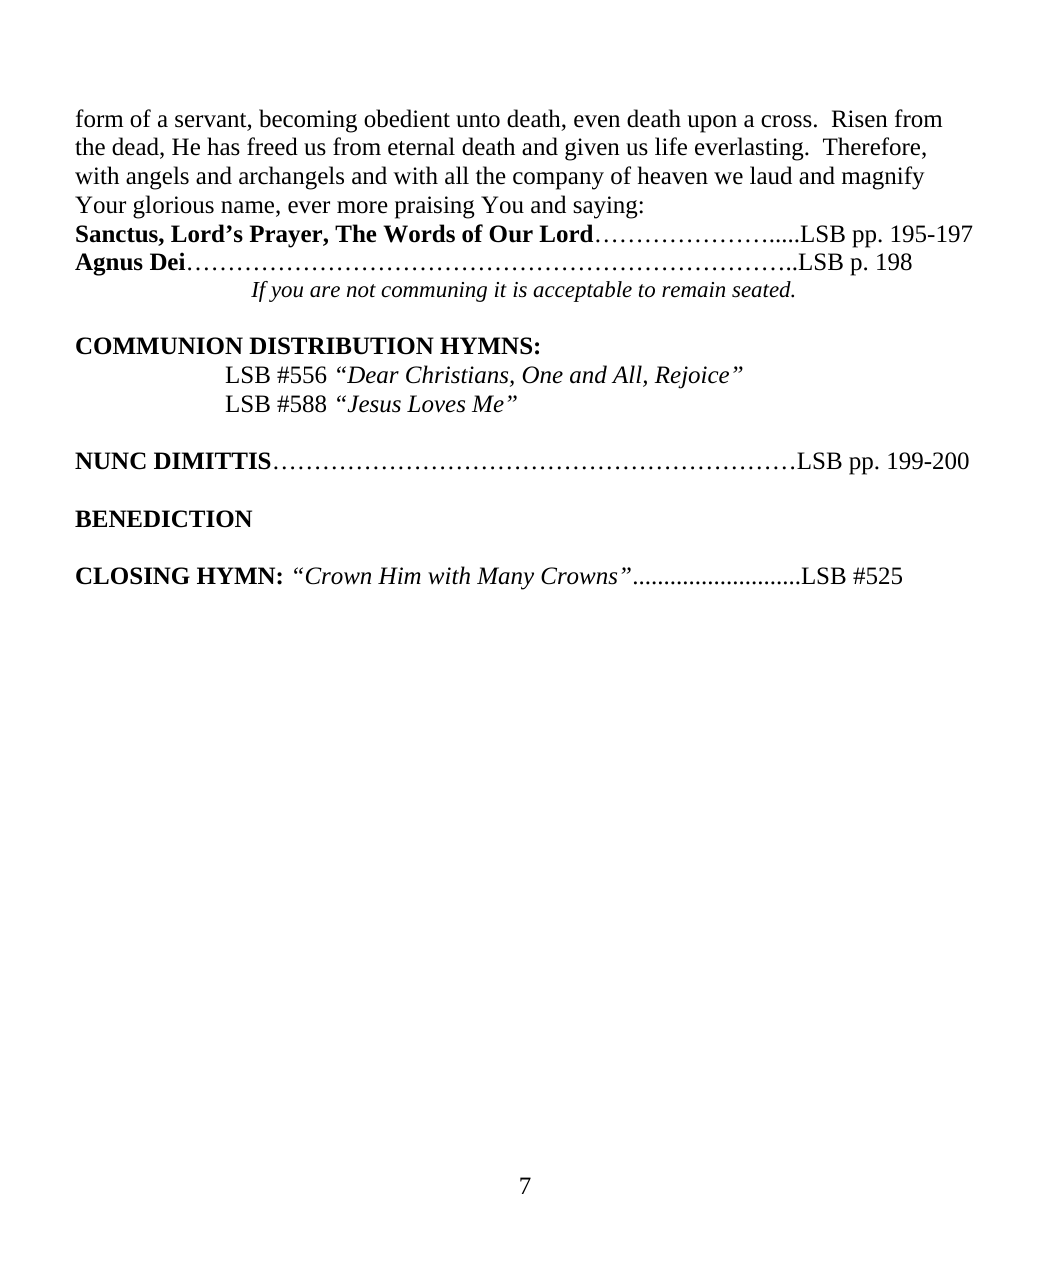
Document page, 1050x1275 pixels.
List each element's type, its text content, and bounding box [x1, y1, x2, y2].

text COMMUNION DISTRIBUTION HYMNS: [75, 331, 975, 360]
text If you are not communing it is acceptable to remain seated. [75, 276, 975, 303]
text Agnus Dei………………………………………………………………..LSB p. 198 [75, 247, 975, 276]
text LSB #556 “Dear Christians, One and All, Rejoice” [150, 360, 975, 389]
text Sanctus, Lord’s Prayer, The Words of Our Lord………………….....LSB pp. 195-197 [75, 219, 975, 247]
text CLOSING HYMN: “Crown Him with Many Crowns”...........................LSB #525 [75, 561, 975, 590]
text BENEDICTION [75, 504, 975, 533]
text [75, 104, 975, 219]
text LSB #588 “Jesus Loves Me” [75, 389, 975, 418]
text NUNC DIMITTIS………………………………………………………LSB pp. 199-200 [75, 446, 975, 475]
